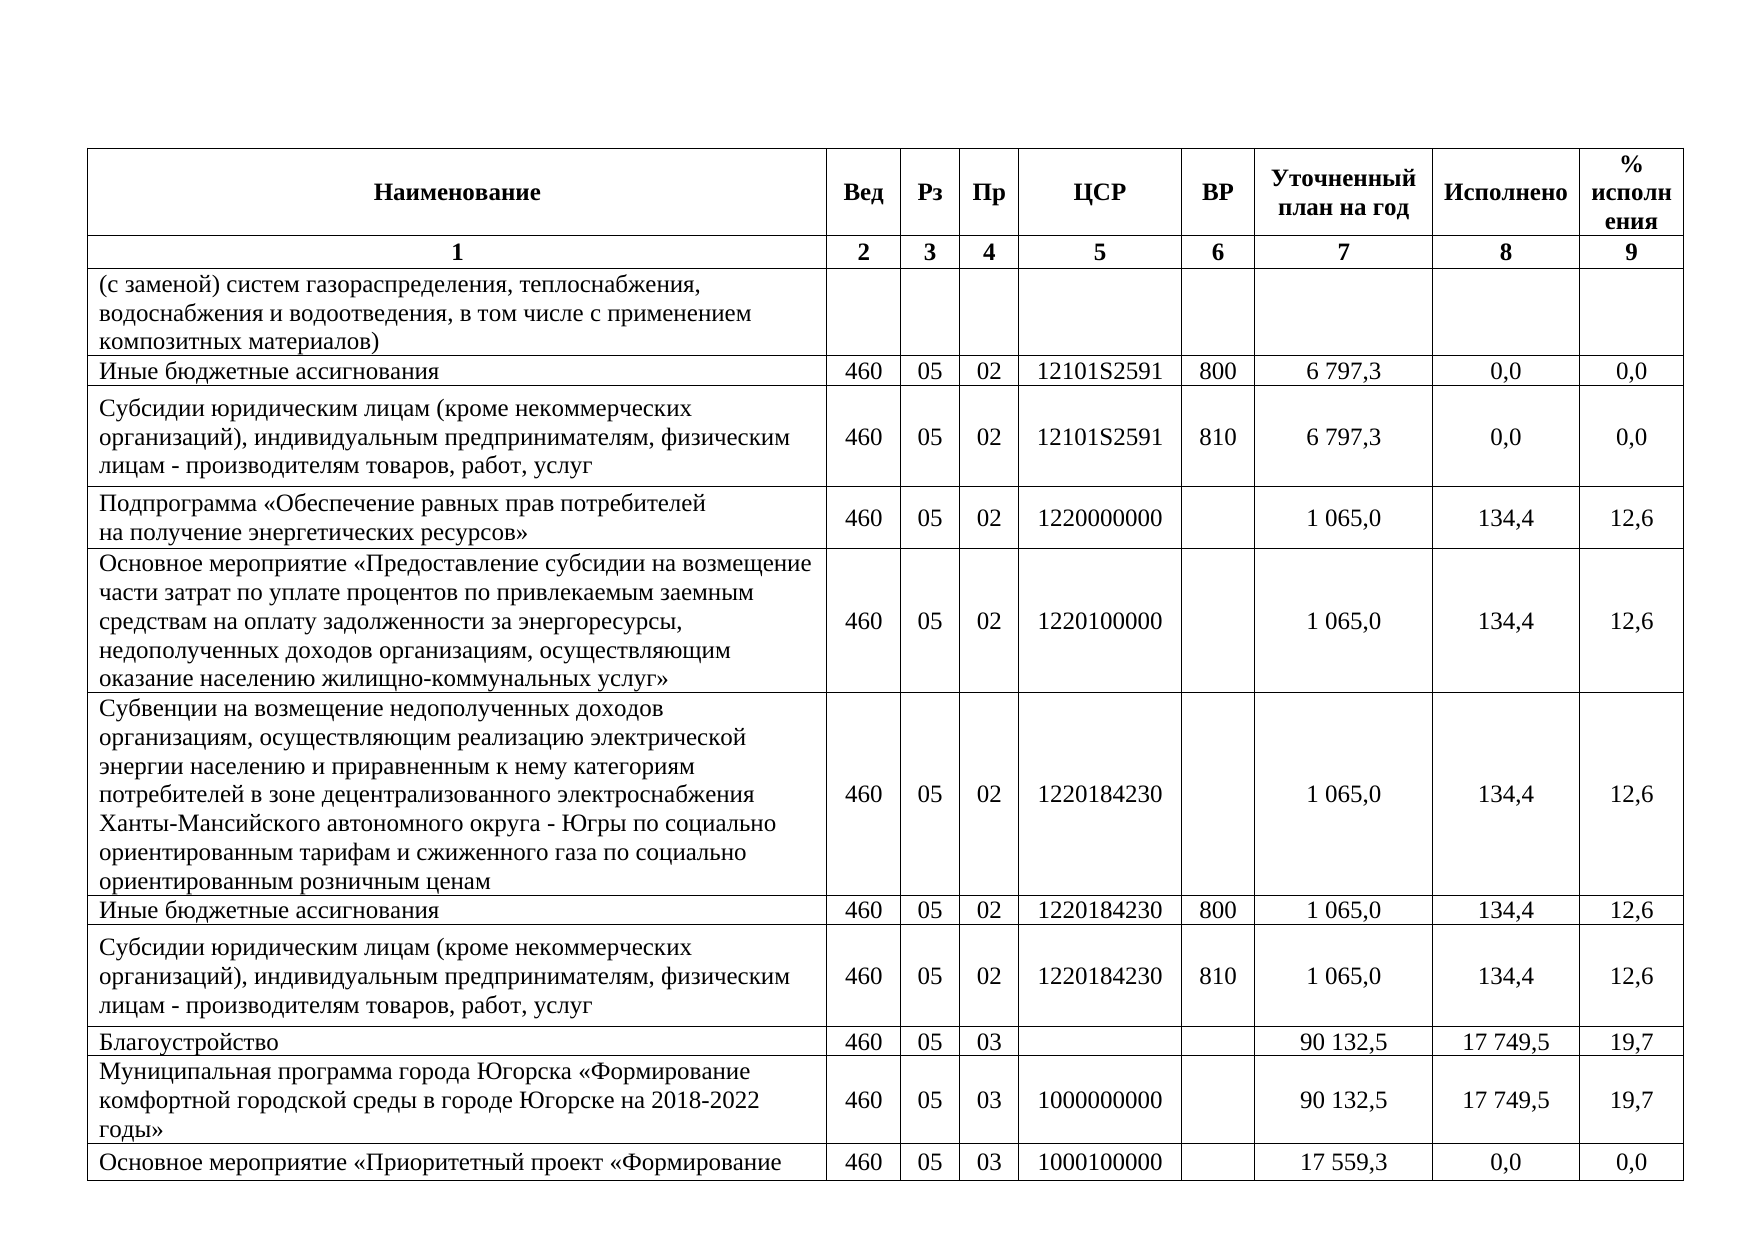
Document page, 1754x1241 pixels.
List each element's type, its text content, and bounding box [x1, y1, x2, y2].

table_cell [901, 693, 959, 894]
table_cell 6 [1182, 236, 1254, 268]
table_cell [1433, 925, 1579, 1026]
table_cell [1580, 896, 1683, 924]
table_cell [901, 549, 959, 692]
table_cell 4 [960, 236, 1018, 268]
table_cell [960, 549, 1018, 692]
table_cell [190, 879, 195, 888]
table_cell 2 [827, 236, 900, 268]
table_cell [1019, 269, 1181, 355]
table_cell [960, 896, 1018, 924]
table_cell 8 [1433, 236, 1579, 268]
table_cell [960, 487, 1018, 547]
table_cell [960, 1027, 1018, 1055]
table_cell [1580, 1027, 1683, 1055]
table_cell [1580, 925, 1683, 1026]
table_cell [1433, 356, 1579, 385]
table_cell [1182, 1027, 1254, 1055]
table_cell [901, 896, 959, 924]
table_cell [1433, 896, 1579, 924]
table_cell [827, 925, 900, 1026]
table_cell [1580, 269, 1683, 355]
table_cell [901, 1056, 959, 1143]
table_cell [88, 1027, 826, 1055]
table_header Наименование [88, 149, 826, 235]
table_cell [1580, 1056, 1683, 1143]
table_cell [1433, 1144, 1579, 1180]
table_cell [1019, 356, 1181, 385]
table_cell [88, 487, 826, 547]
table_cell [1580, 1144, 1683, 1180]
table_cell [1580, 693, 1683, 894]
table_header Уточненный план на год [1255, 149, 1432, 235]
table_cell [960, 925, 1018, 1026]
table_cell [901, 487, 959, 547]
table_cell 3 [901, 236, 959, 268]
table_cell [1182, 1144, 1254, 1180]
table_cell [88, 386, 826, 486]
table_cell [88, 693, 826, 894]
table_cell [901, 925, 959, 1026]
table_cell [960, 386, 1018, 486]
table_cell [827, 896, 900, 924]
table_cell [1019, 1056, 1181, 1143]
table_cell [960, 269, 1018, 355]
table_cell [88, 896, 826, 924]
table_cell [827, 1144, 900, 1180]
table_header Рз [901, 149, 959, 235]
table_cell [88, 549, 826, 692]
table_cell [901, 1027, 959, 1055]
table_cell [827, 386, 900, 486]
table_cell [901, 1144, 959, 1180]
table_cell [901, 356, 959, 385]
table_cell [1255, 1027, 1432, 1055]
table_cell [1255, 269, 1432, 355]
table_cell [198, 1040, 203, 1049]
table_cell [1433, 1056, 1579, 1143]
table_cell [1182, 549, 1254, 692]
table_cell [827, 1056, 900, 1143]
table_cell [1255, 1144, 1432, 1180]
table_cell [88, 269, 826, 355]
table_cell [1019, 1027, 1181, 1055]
table_header ВР [1182, 149, 1254, 235]
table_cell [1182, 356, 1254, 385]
table_cell 7 [1255, 236, 1432, 268]
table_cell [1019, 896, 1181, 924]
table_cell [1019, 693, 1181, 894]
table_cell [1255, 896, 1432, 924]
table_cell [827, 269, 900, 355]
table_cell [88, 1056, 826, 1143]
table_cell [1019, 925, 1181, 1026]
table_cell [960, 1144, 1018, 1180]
table_header Пр [960, 149, 1018, 235]
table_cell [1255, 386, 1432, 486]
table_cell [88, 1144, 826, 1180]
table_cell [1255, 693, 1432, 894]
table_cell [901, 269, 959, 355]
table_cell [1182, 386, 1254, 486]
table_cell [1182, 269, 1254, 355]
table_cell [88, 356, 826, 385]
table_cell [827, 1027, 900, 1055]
table_header % исполнения [1580, 149, 1683, 235]
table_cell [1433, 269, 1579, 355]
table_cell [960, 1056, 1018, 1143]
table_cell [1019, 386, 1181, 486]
table_header Вед [827, 149, 900, 235]
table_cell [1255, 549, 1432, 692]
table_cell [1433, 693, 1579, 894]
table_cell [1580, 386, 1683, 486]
table_header ЦСР [1019, 149, 1181, 235]
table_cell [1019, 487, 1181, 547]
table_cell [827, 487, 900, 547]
table_cell 1 [88, 236, 826, 268]
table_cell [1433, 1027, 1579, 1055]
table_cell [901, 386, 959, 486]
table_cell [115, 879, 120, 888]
table_cell 9 [1580, 236, 1683, 268]
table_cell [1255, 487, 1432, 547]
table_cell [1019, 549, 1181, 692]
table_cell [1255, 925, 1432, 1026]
table_header Исполнено [1433, 149, 1579, 235]
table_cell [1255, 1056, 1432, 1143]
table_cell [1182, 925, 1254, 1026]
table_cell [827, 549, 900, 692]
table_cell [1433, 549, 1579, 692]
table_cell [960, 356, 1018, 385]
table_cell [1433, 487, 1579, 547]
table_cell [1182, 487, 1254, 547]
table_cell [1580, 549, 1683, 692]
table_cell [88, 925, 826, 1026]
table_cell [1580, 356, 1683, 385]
table_cell 5 [1019, 236, 1181, 268]
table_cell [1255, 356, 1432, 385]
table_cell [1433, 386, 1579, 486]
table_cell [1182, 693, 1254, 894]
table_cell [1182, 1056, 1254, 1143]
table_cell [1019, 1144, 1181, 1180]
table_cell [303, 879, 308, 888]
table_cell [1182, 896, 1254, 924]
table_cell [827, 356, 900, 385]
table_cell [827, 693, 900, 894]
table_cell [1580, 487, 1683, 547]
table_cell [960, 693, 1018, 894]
